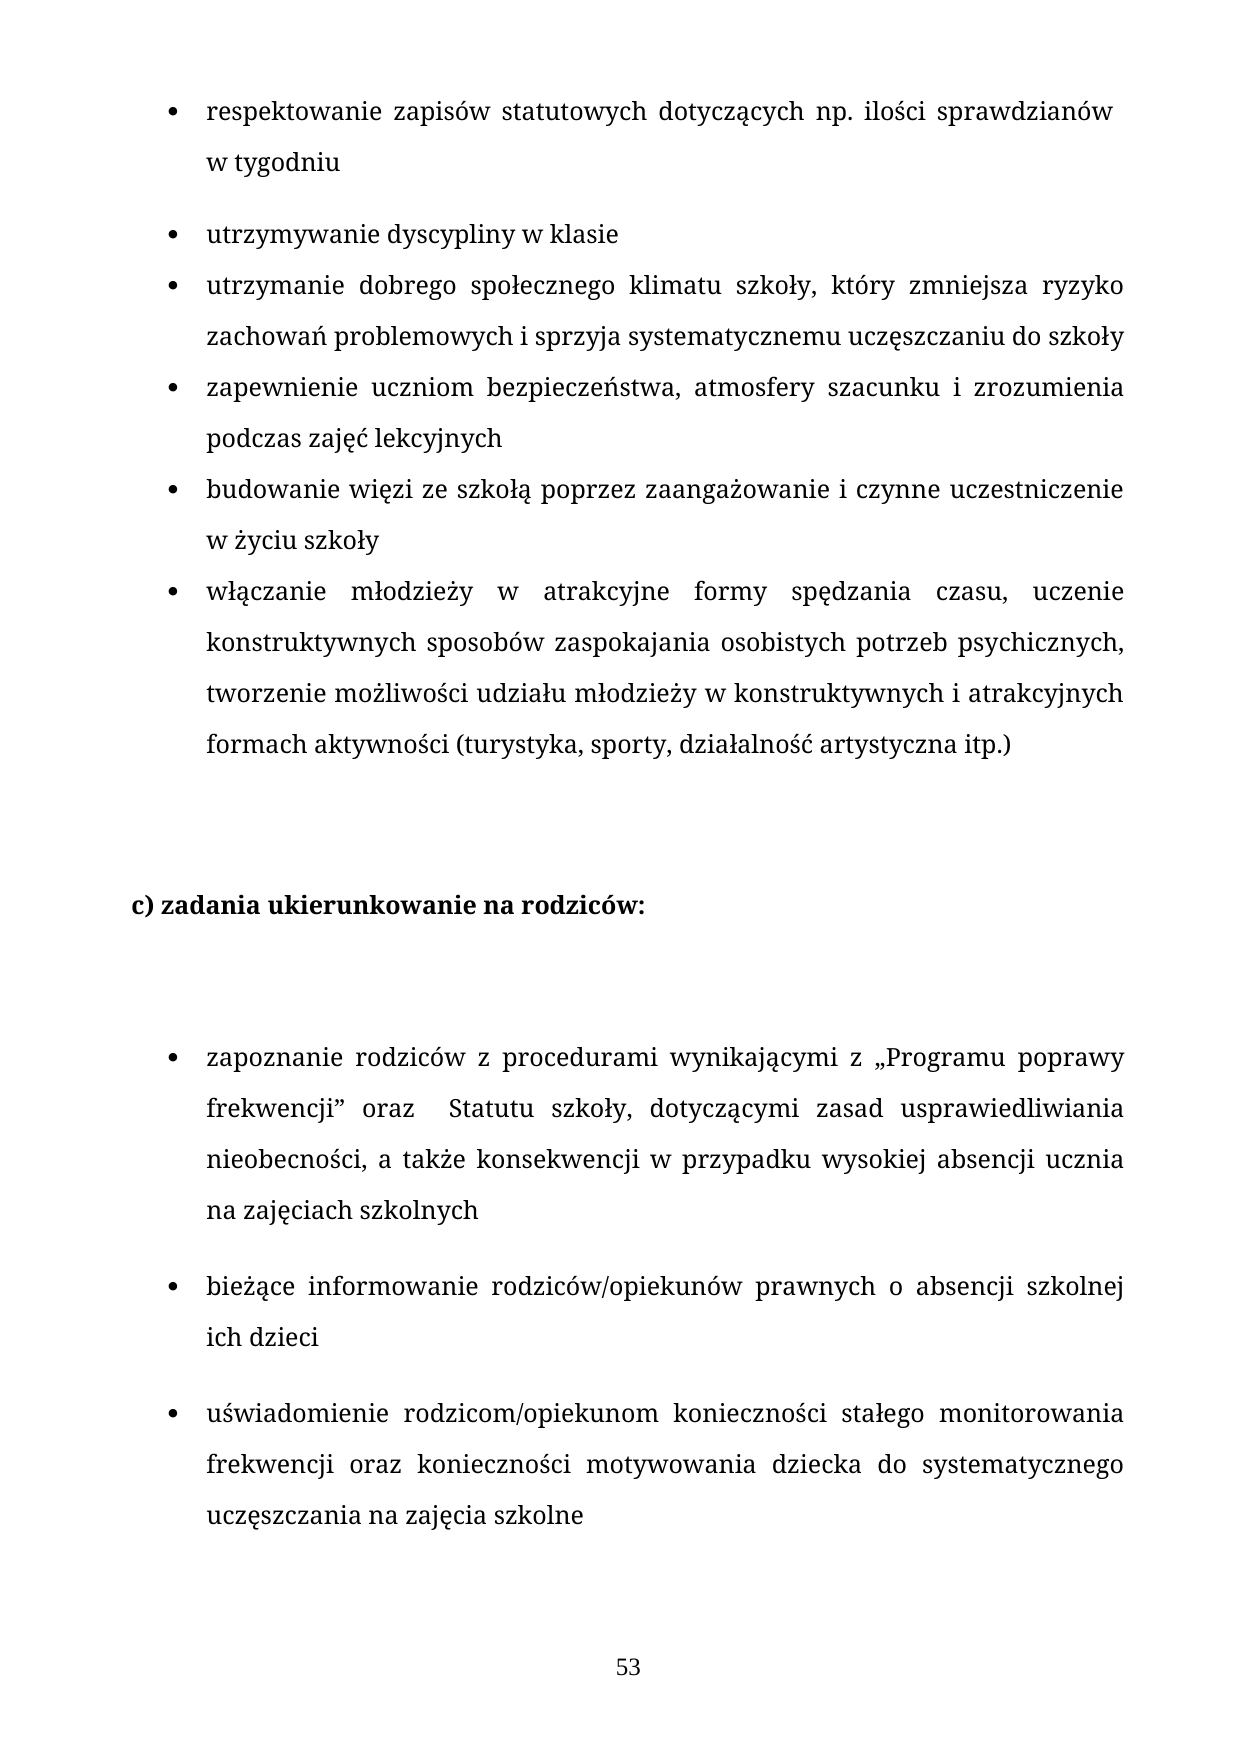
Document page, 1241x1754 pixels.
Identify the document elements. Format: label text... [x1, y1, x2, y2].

list zapoznanie rodziców z procedurami wynikającymi z „Programu poprawy frekwencji” oraz Statutu szkoły, dotyczącymi zasad usprawiedliwiania nieobecności, a także konsekwencji w przypadku wysokiej absencji ucznia na zajęciach szkolnych [169, 1039, 1125, 1227]
list respektowanie zapisów statutowych dotyczących np. ilości sprawdzianów w tygodniu [169, 94, 1125, 179]
list zapewnienie uczniom bezpieczeństwa, atmosfery szacunku i zrozumienia podczas zajęć lekcyjnych [169, 370, 1125, 455]
list utrzymywanie dyscypliny w klasie [169, 217, 1125, 251]
list utrzymanie dobrego społecznego klimatu szkoły, który zmniejsza ryzyko zachowań problemowych i sprzyja systematycznemu uczęszczaniu do szkoły [169, 268, 1125, 353]
list c) zadania ukierunkowanie na rodziców: [131, 887, 1125, 921]
list bieżące informowanie rodziców/opiekunów prawnych o absencji szkolnej ich dzieci [169, 1269, 1125, 1354]
list uświadomienie rodzicom/opiekunom konieczności stałego monitorowania frekwencji oraz konieczności motywowania dziecka do systematycznego uczęszczania na zajęcia szkolne [169, 1396, 1125, 1532]
list włączanie młodzieży w atrakcyjne formy spędzania czasu, uczenie konstruktywnych sposobów zaspokajania osobistych potrzeb psychicznych, tworzenie możliwości udziału młodzieży w konstruktywnych i atrakcyjnych formach aktywności (turystyka, sporty, działalność artystyczna itp.) [169, 574, 1125, 761]
list budowanie więzi ze szkołą poprzez zaangażowanie i czynne uczestniczenie w życiu szkoły [169, 472, 1125, 557]
